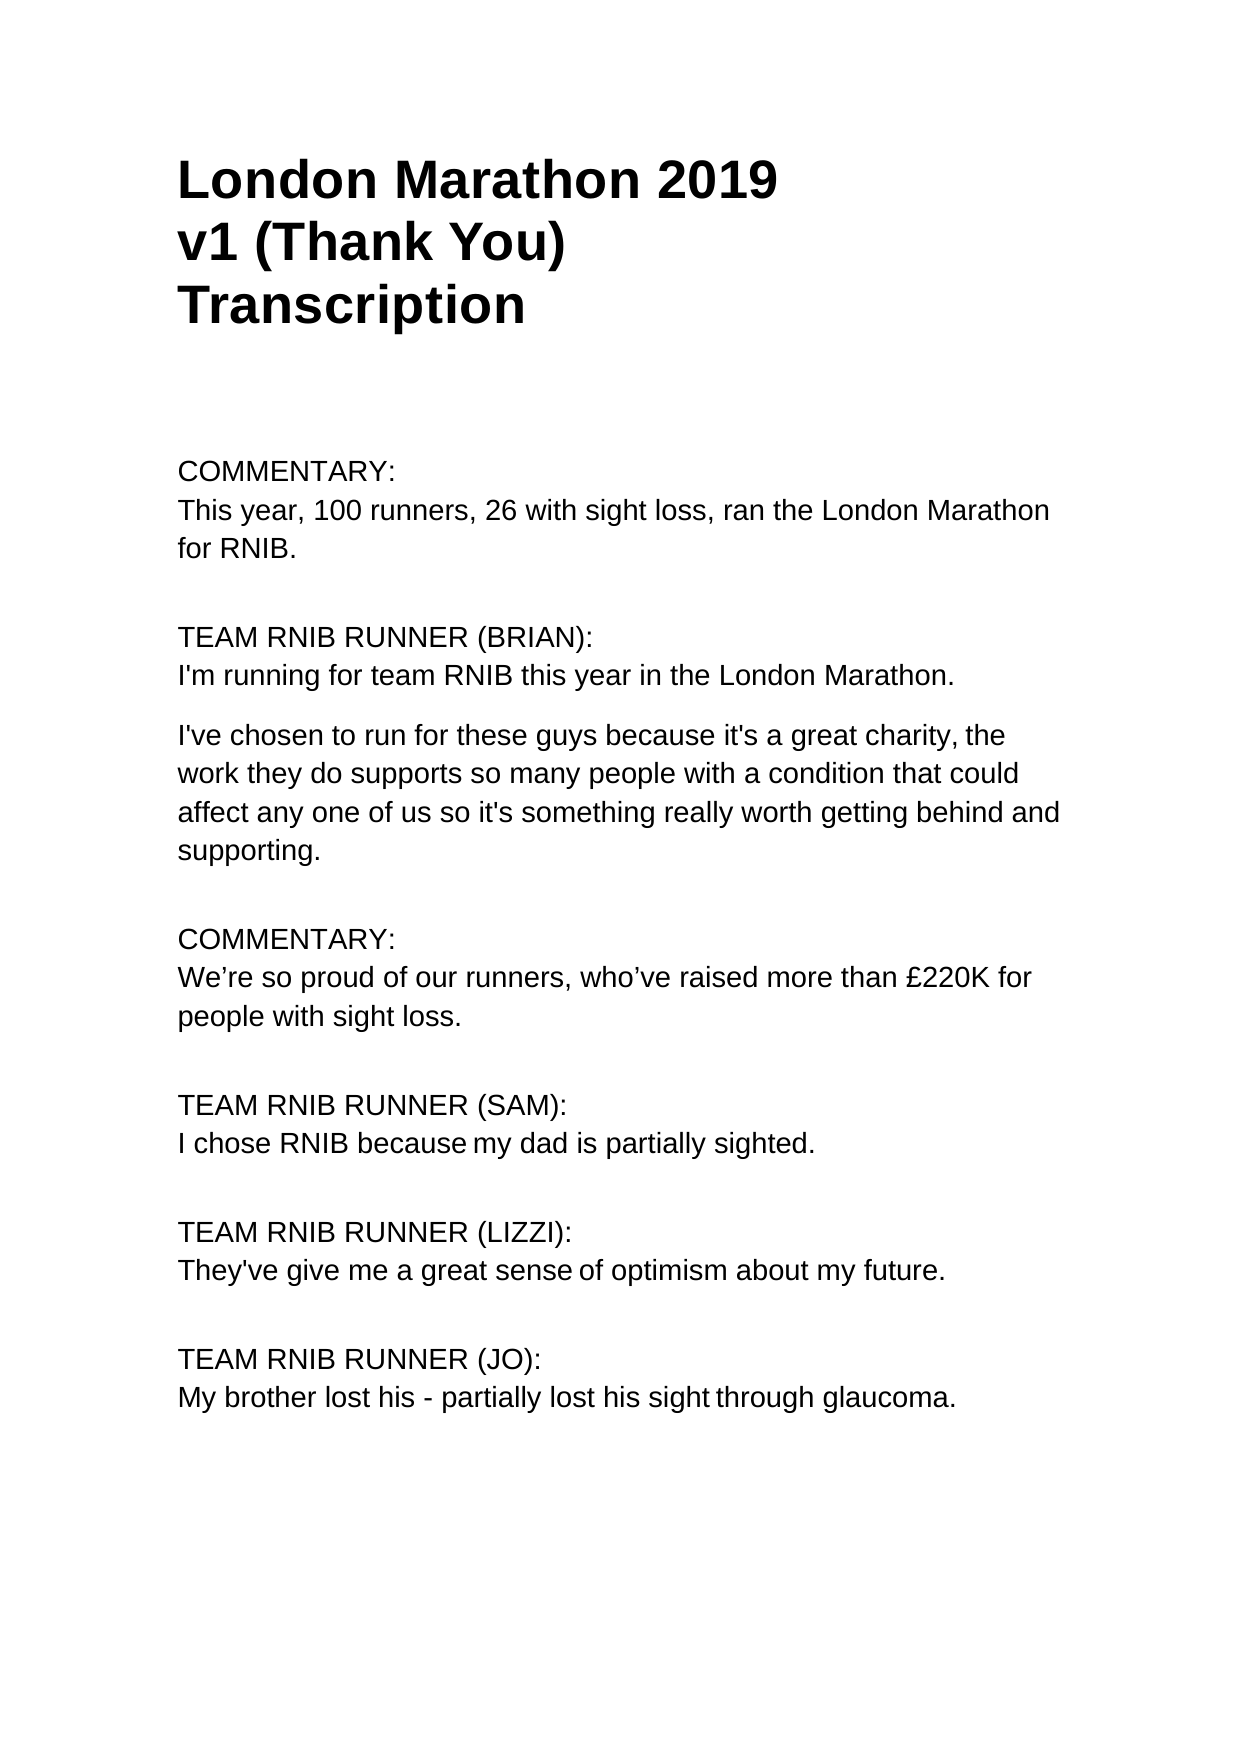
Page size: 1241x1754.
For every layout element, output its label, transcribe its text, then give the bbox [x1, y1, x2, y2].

subtitle COMMENTARY: [177, 454, 1063, 488]
text I'm running for team RNIB this year in the London Marathon. [177, 658, 1063, 692]
subtitle TEAM RNIB RUNNER (JO): [177, 1342, 1063, 1375]
text I chose RNIB because my dad is partially sighted. [177, 1126, 1063, 1160]
subtitle TEAM RNIB RUNNER (LIZZI): [177, 1215, 1063, 1248]
text We’re so proud of our runners, who’ve raised more than £220K for people with sight loss. [177, 961, 1063, 1033]
subtitle TEAM RNIB RUNNER (BRIAN): [177, 620, 1063, 653]
text I've chosen to run for these guys because it's a great charity, the work they do supports so many people with a condition that could affect any one of us so it's something really worth getting behind and supporting. [177, 718, 1063, 867]
title v1 (Thank You) [177, 210, 1063, 272]
text My brother lost his - partially lost his sight through glaucoma. [177, 1380, 1063, 1414]
text This year, 100 runners, 26 with sight loss, ran the London Marathon for RNIB. [177, 493, 1063, 565]
subtitle TEAM RNIB RUNNER (SAM): [177, 1088, 1063, 1121]
text They've give me a great sense of optimism about my future. [177, 1253, 1063, 1287]
title London Marathon 2019 [177, 148, 1063, 210]
title Transcription [177, 272, 1063, 334]
subtitle COMMENTARY: [177, 922, 1063, 956]
